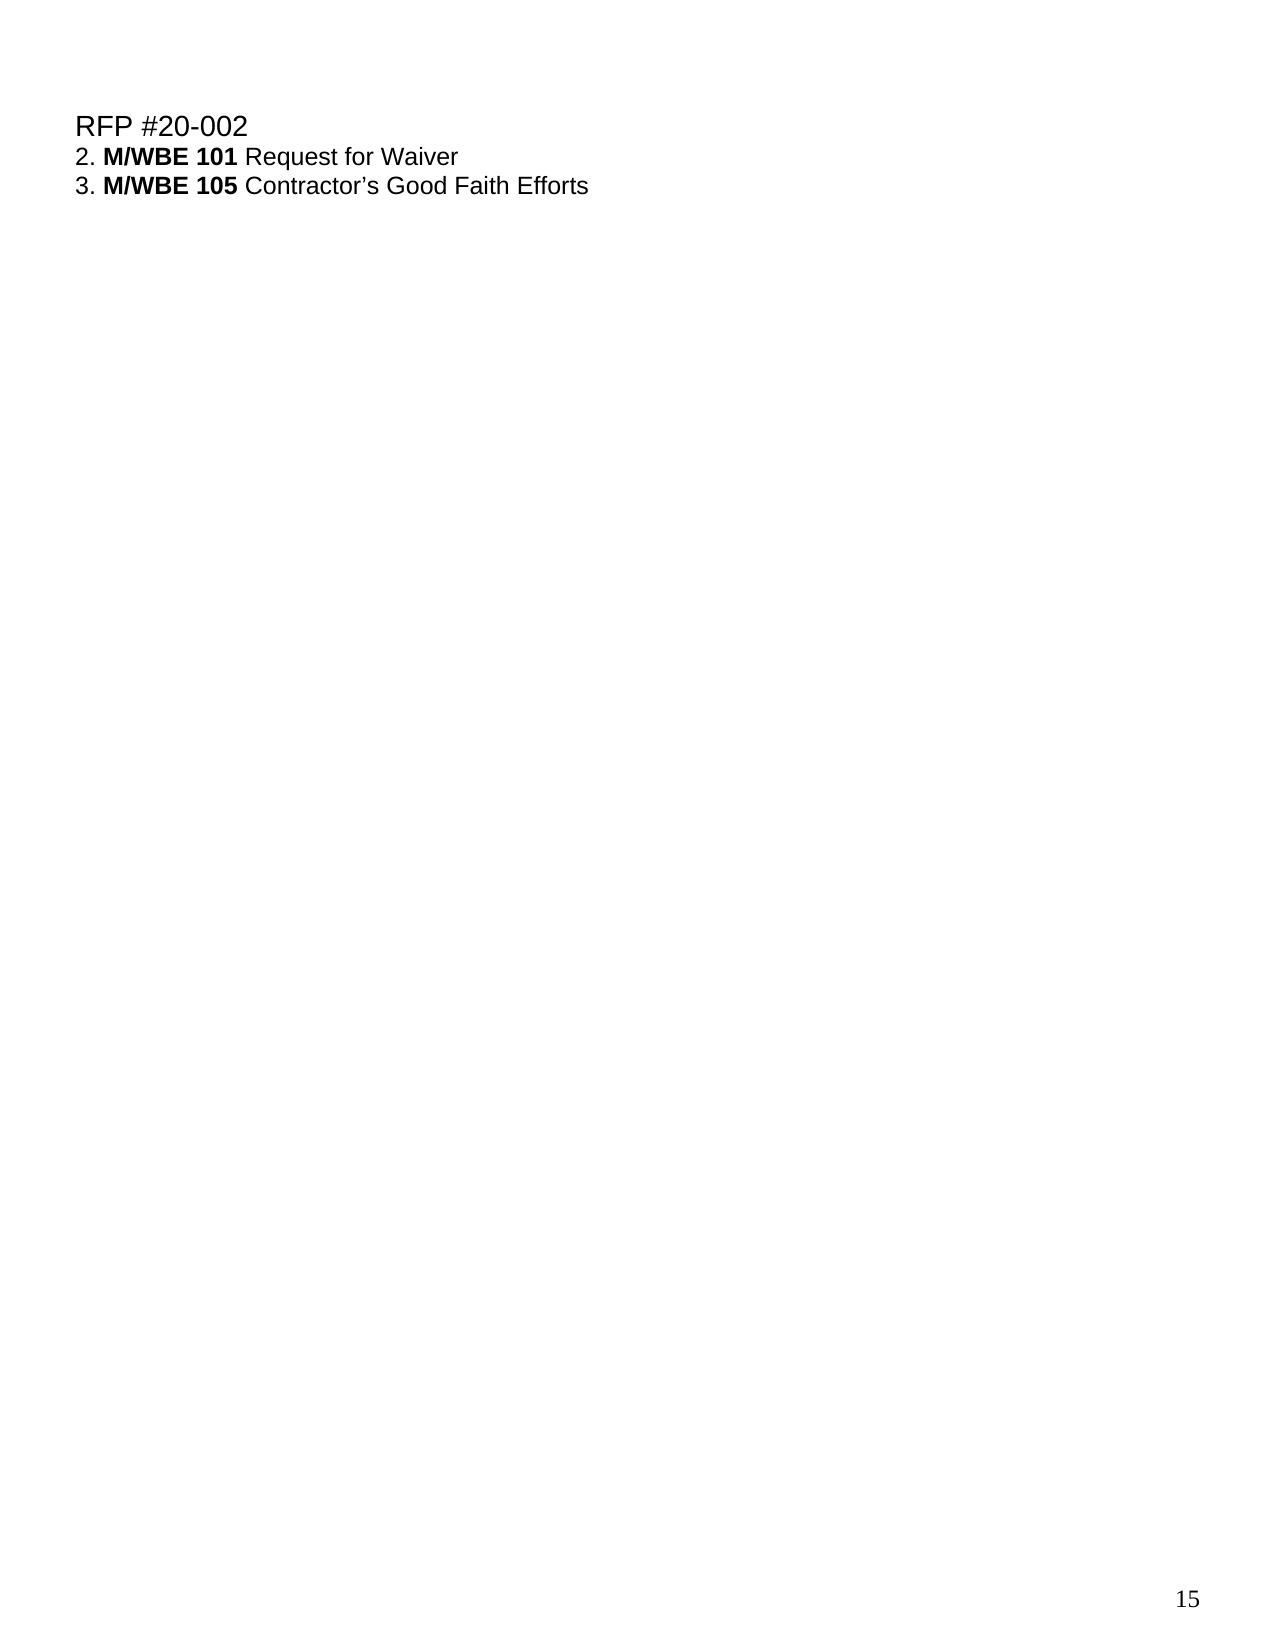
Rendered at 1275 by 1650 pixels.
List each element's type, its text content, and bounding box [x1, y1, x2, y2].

text 2. M/WBE 101 Request for Waiver [75, 142, 1200, 171]
text 3. M/WBE 105 Contractor’s Good Faith Efforts [75, 171, 1200, 199]
